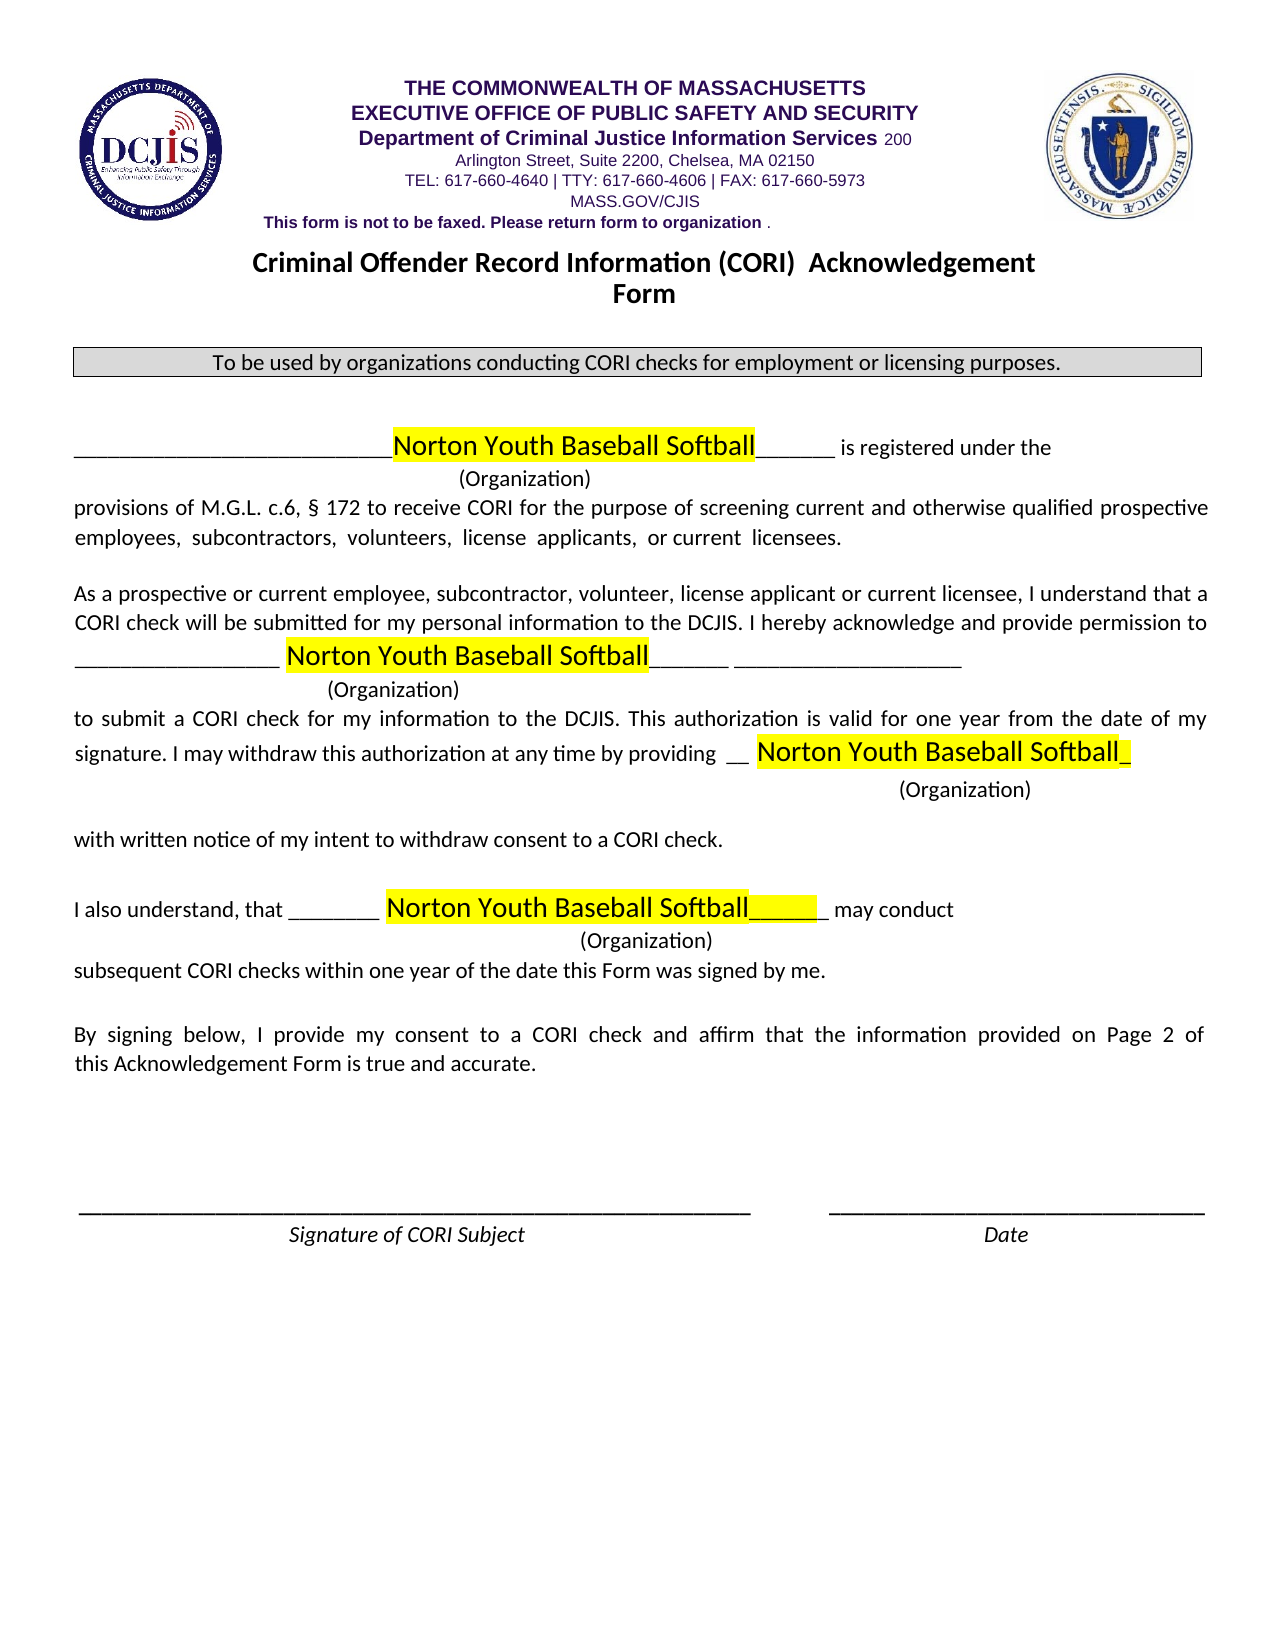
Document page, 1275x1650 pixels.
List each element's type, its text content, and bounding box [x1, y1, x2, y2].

text (Organization) [327, 675, 1211, 703]
picture [1043, 70, 1194, 221]
text This form is not to be faxed. Please return form to organization . [75, 212, 1194, 232]
text TEL: 617-660-4640 | TTY: 617-660-4606 | FAX: 617-660-5973 [226, 171, 1043, 190]
text EXECUTIVE OFFICE OF PUBLIC SAFETY AND SECURITY [226, 101, 1043, 124]
picture [75, 75, 226, 225]
text Arlington Street, Suite 2200, Chelsea, MA 02150 [226, 151, 1043, 170]
text MASS.GOV/CJIS [226, 192, 1043, 211]
text with written notice of my intent to withdraw consent to a CORI check. [73, 825, 1211, 853]
text ___________________________________________________________ _________________________________ [73, 1190, 1211, 1218]
text Department of Criminal Justice Information Services 200 [226, 126, 1043, 149]
text By signing below, I provide my consent to a CORI check and affirm that the information provided on Page 2 of this Acknowledgement Form is true and accurate. [73, 1020, 1211, 1077]
text As a prospective or current employee, subcontractor, volunteer, license applicant or current licensee, I understand that a CORI check will be submitted for my personal information to the DCJIS. I hereby acknowledge and provide permission to __________________ Norton Youth Baseball Softball_______ ____________________ [73, 579, 1211, 673]
text ____________________________Norton Youth Baseball Softball_______ is registered under the [755, 427, 1211, 462]
text provisions of M.G.L. c.6, § 172 to receive CORI for the purpose of screening current and otherwise qualified prospective employees, subcontractors, volunteers, license applicants, or current licensees. [73, 493, 1211, 551]
text THE COMMONWEALTH OF MASSACHUSETTS [226, 76, 1043, 99]
text To be used by organizations conducting CORI checks for employment or licensing purposes. [74, 348, 1201, 376]
text ____________________________Norton Youth Baseball Softball_______ is registered under the [73, 427, 393, 462]
text (Organization) [74, 926, 1208, 954]
text (Organization) [458, 464, 1211, 492]
text I also understand, that ________ Norton Youth Baseball Softball_______ may conduct [749, 889, 1211, 924]
text Signature of CORI Subject Date [74, 1220, 1211, 1248]
text to submit a CORI check for my information to the DCJIS. This authorization is valid for one year from the date of my signature. I may withdraw this authorization at any time by providing __ Norton Youth Baseball Softball_ [73, 704, 1211, 769]
text (Organization) [898, 775, 1211, 803]
text I also understand, that ________ Norton Youth Baseball Softball_______ may conduct [73, 889, 386, 924]
subtitle Criminal Offender Record Information (CORI) Acknowledgement Form [252, 247, 1036, 311]
text subsequent CORI checks within one year of the date this Form was signed by me. [73, 957, 1211, 984]
